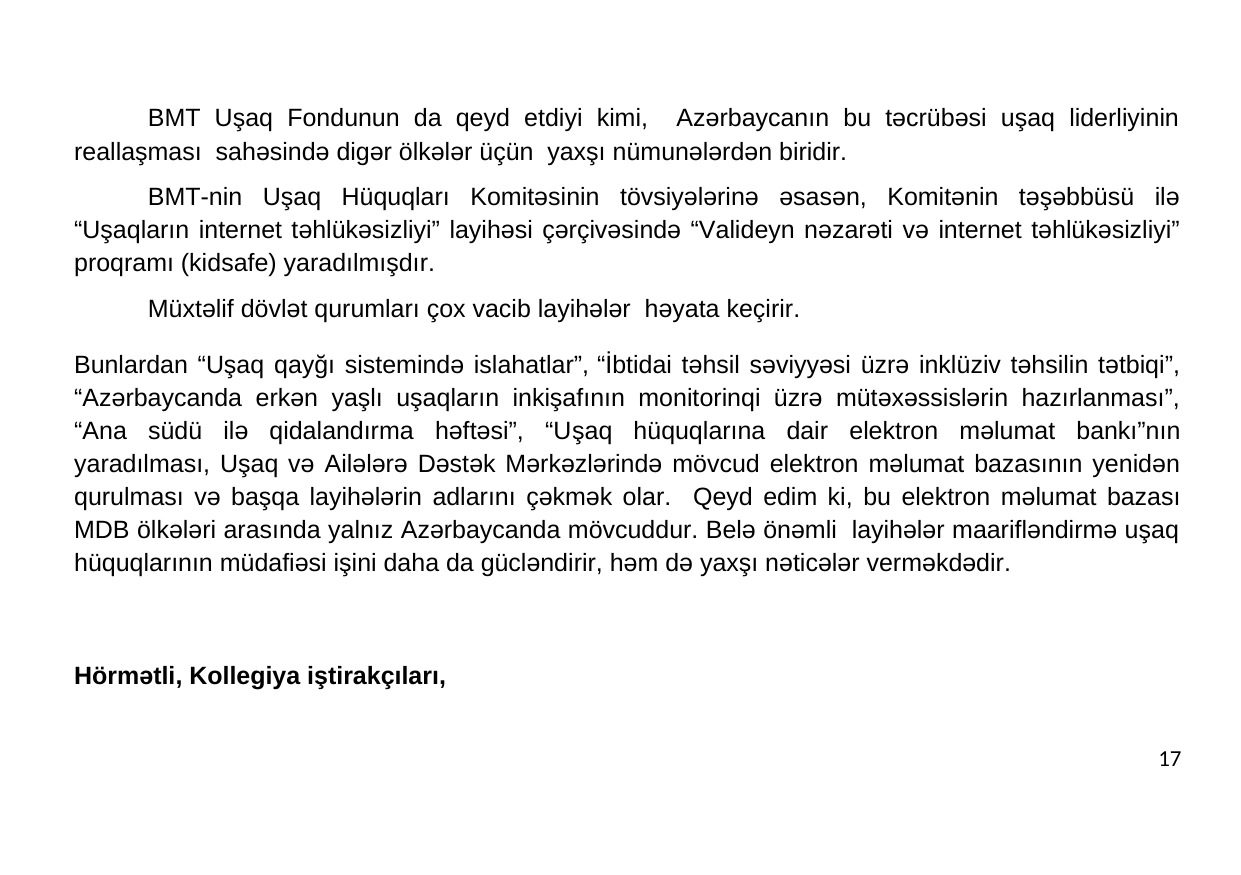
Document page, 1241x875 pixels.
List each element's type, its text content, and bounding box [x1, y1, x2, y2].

text BMT-nin Uşaq Hüquqları Komitəsinin tövsiyələrinə əsasən, Komitənin təşəbbüsü ilə “Uşaqların internet təhlükəsizliyi” layihəsi çərçivəsində “Valideyn nəzarəti və internet təhlükəsizliyi” proqramı (kidsafe) yaradılmışdır. [74, 182, 1181, 277]
text BMT Uşaq Fondunun da qeyd etdiyi kimi, Azərbaycanın bu təcrübəsi uşaq liderliyinin reallaşması sahəsində digər ölkələr üçün yaxşı nümunələrdən biridir. [74, 103, 1181, 165]
text Bunlardan “Uşaq qayğı sistemində islahatlar”, “İbtidai təhsil səviyyəsi üzrə inklüziv təhsilin tətbiqi”, “Azərbaycanda erkən yaşlı uşaqların inkişafının monitorinqi üzrə mütəxəssislərin hazırlanması”, “Ana südü ilə qidalandırma həftəsi”, “Uşaq hüquqlarına dair elektron məlumat bankı”nın yaradılması, Uşaq və Ailələrə Dəstək Mərkəzlərində mövcud elektron məlumat bazasının yenidən qurulması və başqa layihələrin adlarını çəkmək olar. Qeyd edim ki, bu elektron məlumat bazası MDB ölkələri arasında yalnız Azərbaycanda mövcuddur. Belə önəmli layihələr maarifləndirmə uşaq hüquqlarının müdafiəsi işini daha da gücləndirir, həm də yaxşı nəticələr verməkdədir. [74, 350, 1181, 449]
text Müxtəlif dövlət qurumları çox vacib layihələr həyata keçirir. [74, 293, 1181, 322]
text Bunlardan “Uşaq qayğı sistemində islahatlar”, “İbtidai təhsil səviyyəsi üzrə inklüziv təhsilin tətbiqi”, “Azərbaycanda erkən yaşlı uşaqların inkişafının monitorinqi üzrə mütəxəssislərin hazırlanması”, “Ana südü ilə qidalandırma həftəsi”, “Uşaq hüquqlarına dair elektron məlumat bankı”nın yaradılması, Uşaq və Ailələrə Dəstək Mərkəzlərində mövcud elektron məlumat bazasının yenidən qurulması və başqa layihələrin adlarını çəkmək olar. Qeyd edim ki, bu elektron məlumat bazası MDB ölkələri arasında yalnız Azərbaycanda mövcuddur. Belə önəmli layihələr maarifləndirmə uşaq hüquqlarının müdafiəsi işini daha da gücləndirir, həm də yaxşı nəticələr verməkdədir. [74, 478, 1181, 577]
text Hörmətli, Kollegiya iştirakçıları, [74, 661, 1181, 690]
